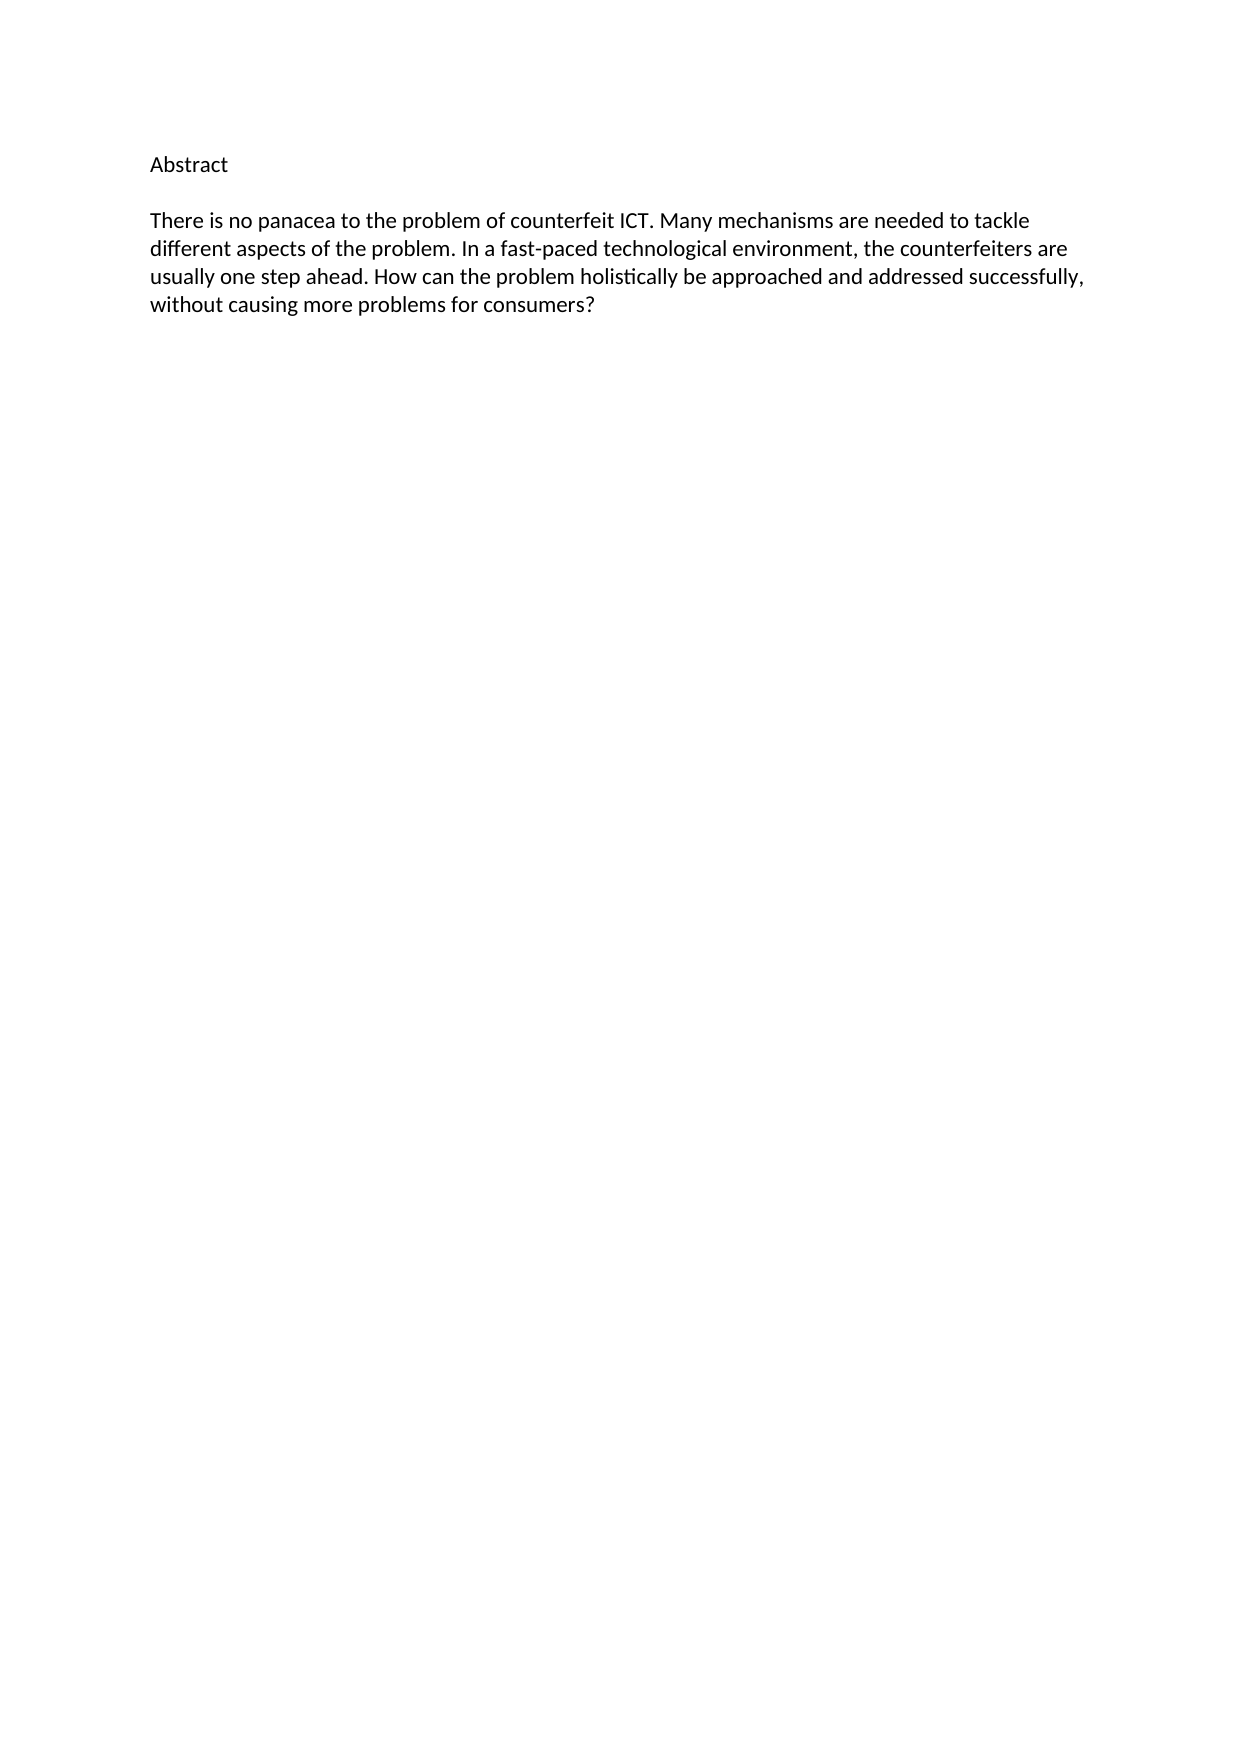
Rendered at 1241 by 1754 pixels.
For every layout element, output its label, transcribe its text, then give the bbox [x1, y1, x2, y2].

text There is no panacea to the problem of counterfeit ICT. Many mechanisms are needed to tackle different aspects of the problem. In a fast-paced technological environment, the counterfeiters are usually one step ahead. How can the problem holistically be approached and addressed successfully, without causing more problems for consumers? [150, 206, 1090, 318]
text Abstract [150, 150, 1090, 178]
